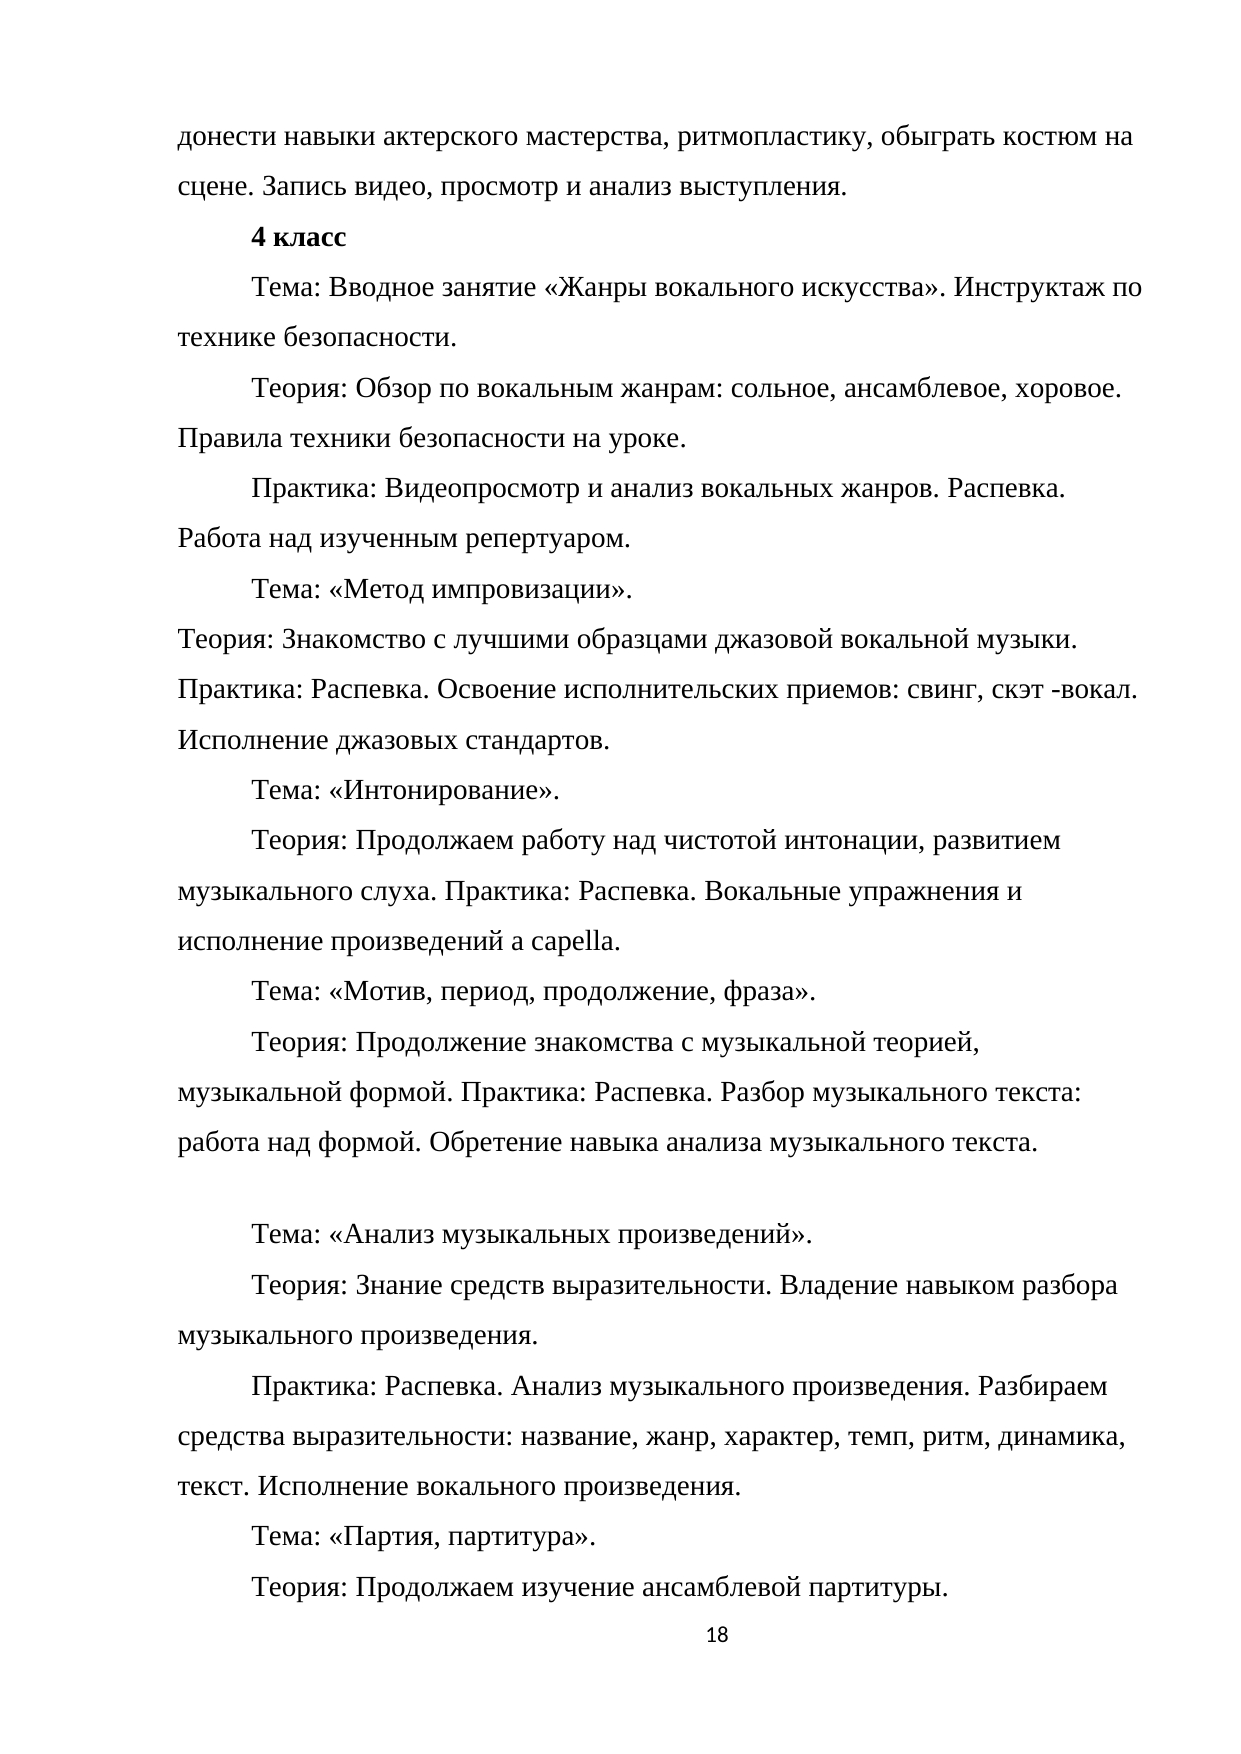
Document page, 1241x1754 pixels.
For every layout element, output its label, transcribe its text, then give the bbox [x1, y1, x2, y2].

text Тема: «Метод импровизации». [177, 571, 1152, 604]
text Практика: Распевка. Освоение исполнительских приемов: свинг, скэт -вокал. Исполнение джазовых стандартов. [177, 672, 1152, 755]
text Теория: Продолжаем изучение ансамблевой партитуры. [177, 1569, 1152, 1602]
text Теория: Знакомство с лучшими образцами джазовой вокальной музыки. [177, 621, 1152, 655]
text Теория: Знание средств выразительности. Владение навыком разбора музыкального произведения. [177, 1267, 1152, 1351]
text Тема: «Интонирование». [177, 772, 1152, 806]
text Тема: Вводное занятие «Жанры вокального искусства». Инструктаж по технике безопасности. [177, 269, 1152, 353]
text Тема: «Анализ музыкальных произведений». [177, 1217, 1152, 1250]
text Теория: Обзор по вокальным жанрам: сольное, ансамблевое, хоровое. Правила техники безопасности на уроке. [177, 370, 1152, 453]
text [177, 118, 1152, 202]
text Практика: Видеопросмотр и анализ вокальных жанров. Распевка. Работа над изученным репертуаром. [177, 470, 1152, 554]
text Тема: «Мотив, период, продолжение, фраза». [177, 973, 1152, 1007]
text Теория: Продолжаем работу над чистотой интонации, развитием музыкального слуха. Практика: Распевка. Вокальные упражнения и исполнение произведений a capella. [177, 822, 1152, 957]
text 4 класс [177, 219, 1152, 252]
text Практика: Распевка. Анализ музыкального произведения. Разбираем средства выразительности: название, жанр, характер, темп, ритм, динамика, текст. Исполнение вокального произведения. [177, 1368, 1152, 1502]
text Тема: «Партия, партитура». [177, 1518, 1152, 1552]
text Теория: Продолжение знакомства с музыкальной теорией, музыкальной формой. Практика: Распевка. Разбор музыкального текста: работа над формой. Обретение навыка анализа музыкального текста. [177, 1024, 1152, 1158]
